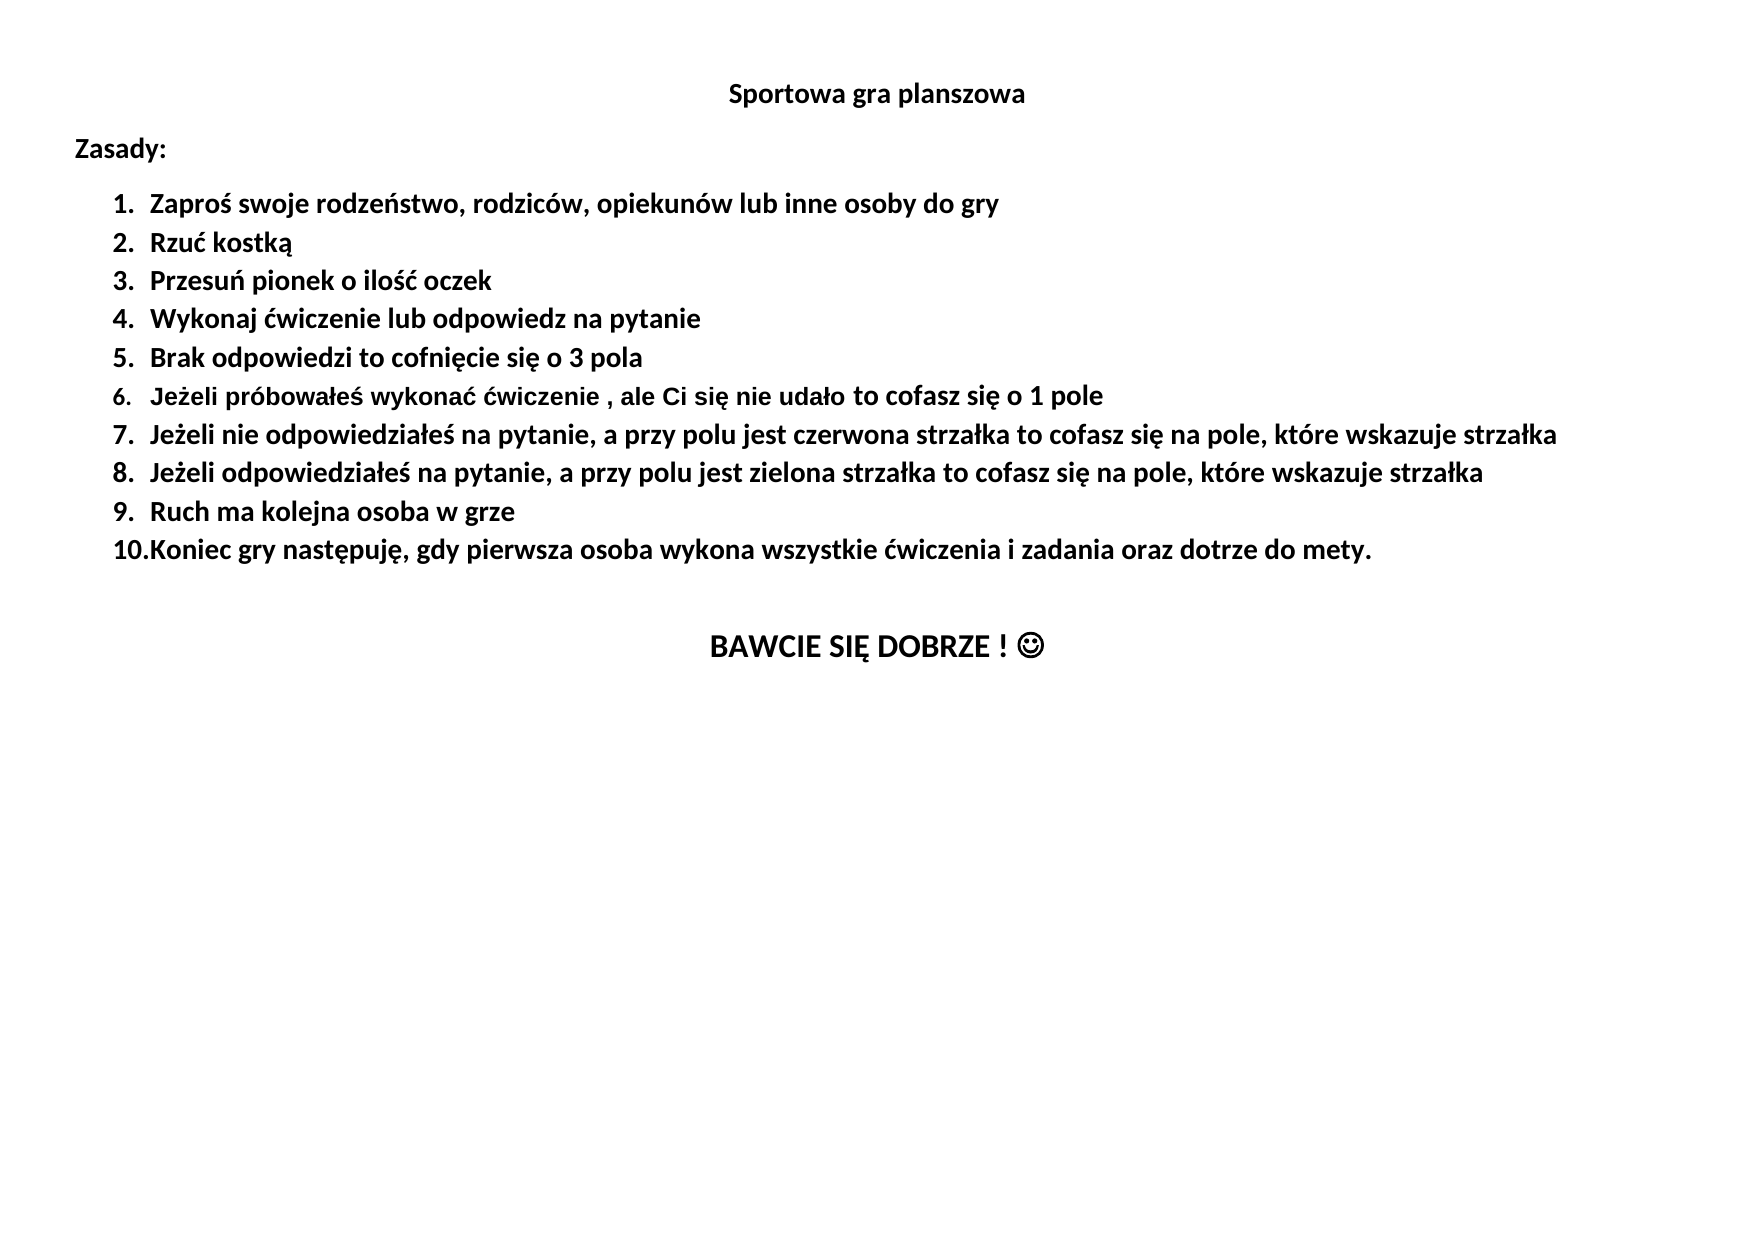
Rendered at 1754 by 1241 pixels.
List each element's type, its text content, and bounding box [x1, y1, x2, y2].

text BAWCIE SIĘ DOBRZE ! [75, 625, 1679, 665]
list Rzuć kostką [112, 224, 1679, 259]
list Brak odpowiedzi to cofnięcie się o 3 pola [112, 339, 1679, 374]
list Wykonaj ćwiczenie lub odpowiedz na pytanie [112, 301, 1679, 336]
list Przesuń pionek o ilość oczek [112, 262, 1679, 298]
text Sportowa gra planszowa [75, 75, 1679, 111]
list Jeżeli odpowiedziałeś na pytanie, a przy polu jest zielona strzałka to cofasz się na pole, które wskazuje strzałka [112, 454, 1679, 490]
list Jeżeli nie odpowiedziałeś na pytanie, a przy polu jest czerwona strzałka to cofasz się na pole, które wskazuje strzałka [112, 416, 1679, 451]
text Zasady: [75, 130, 1679, 166]
list Koniec gry następuję, gdy pierwsza osoba wykona wszystkie ćwiczenia i zadania oraz dotrze do mety. [112, 531, 1679, 567]
list Zaproś swoje rodzeństwo, rodziców, opiekunów lub inne osoby do gry [112, 185, 1679, 221]
list Jeżeli próbowałeś wykonać ćwiczenie , ale Ci się nie udało to cofasz się o 1 pole [112, 377, 1679, 413]
list Ruch ma kolejna osoba w grze [112, 493, 1679, 528]
